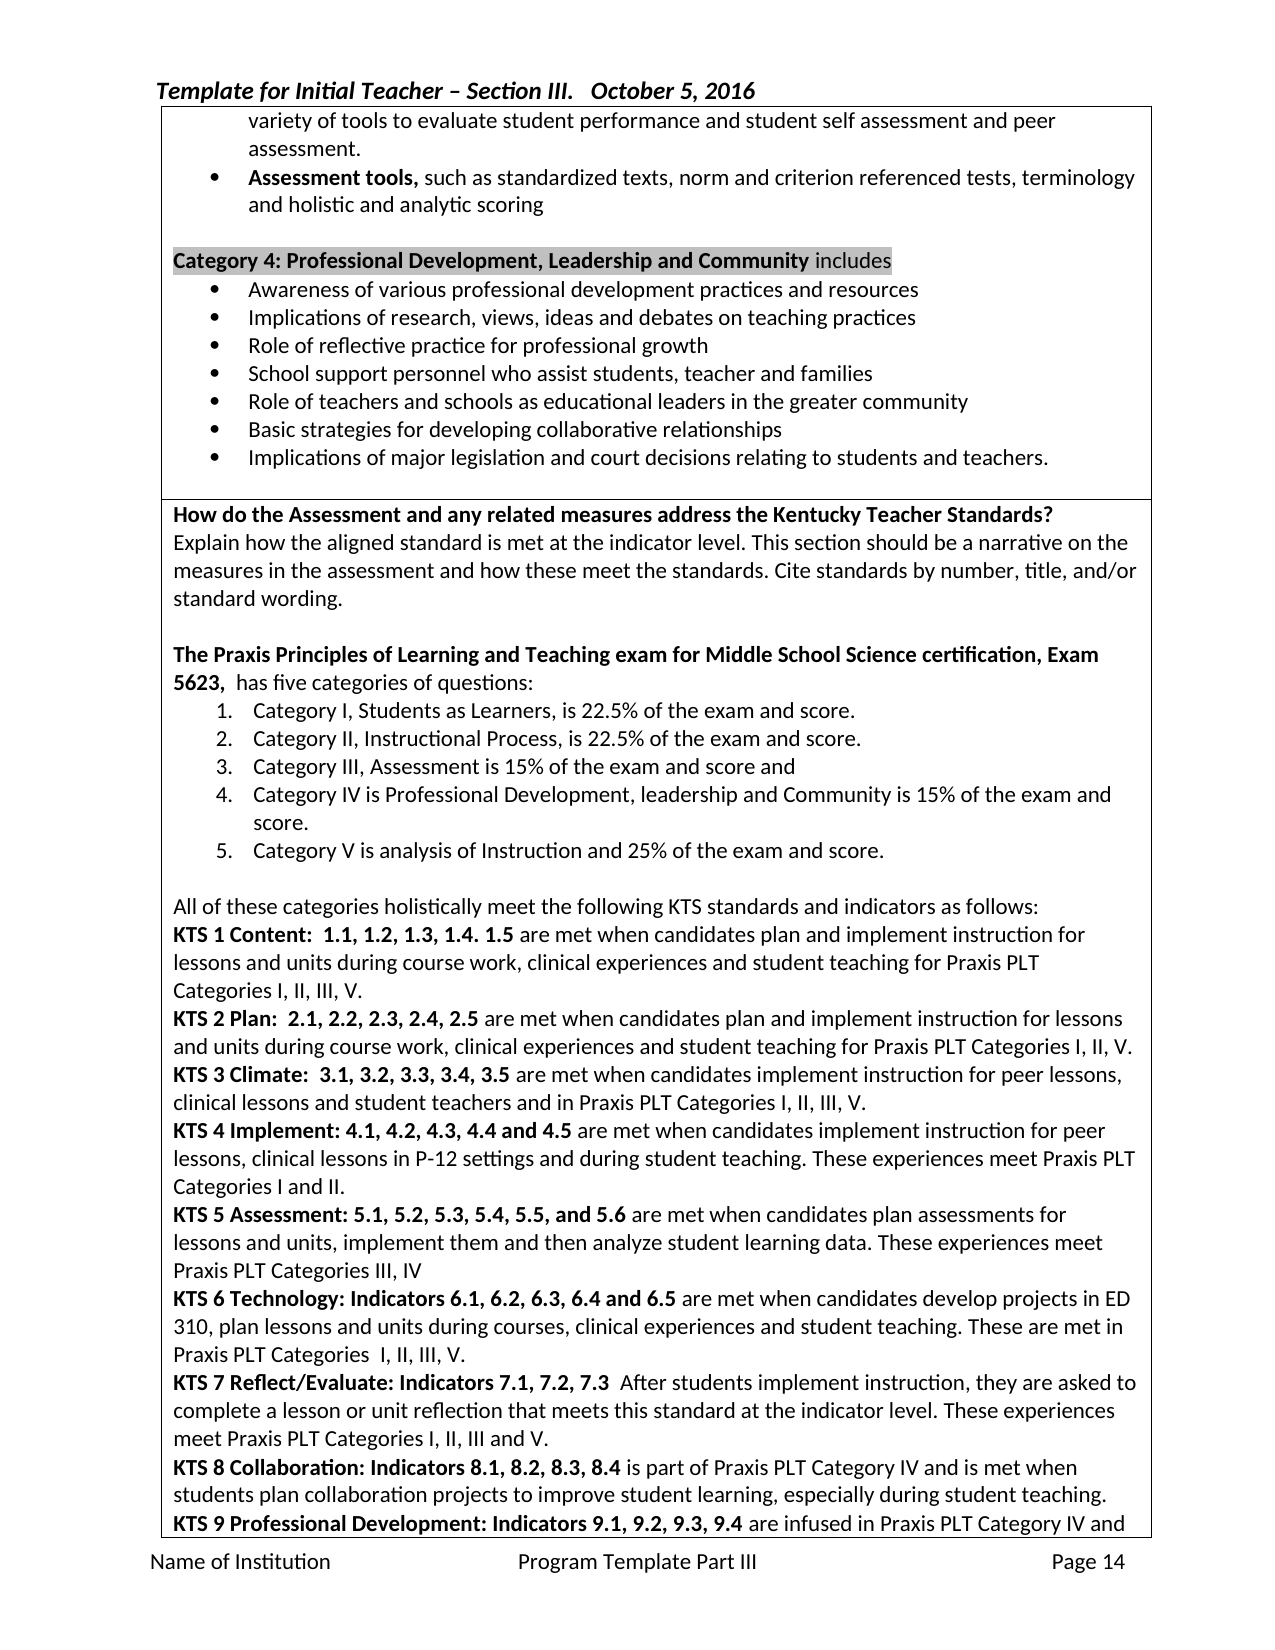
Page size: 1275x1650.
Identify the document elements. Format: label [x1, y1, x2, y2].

table_cell [162, 107, 1151, 499]
table_cell [162, 500, 1151, 1537]
